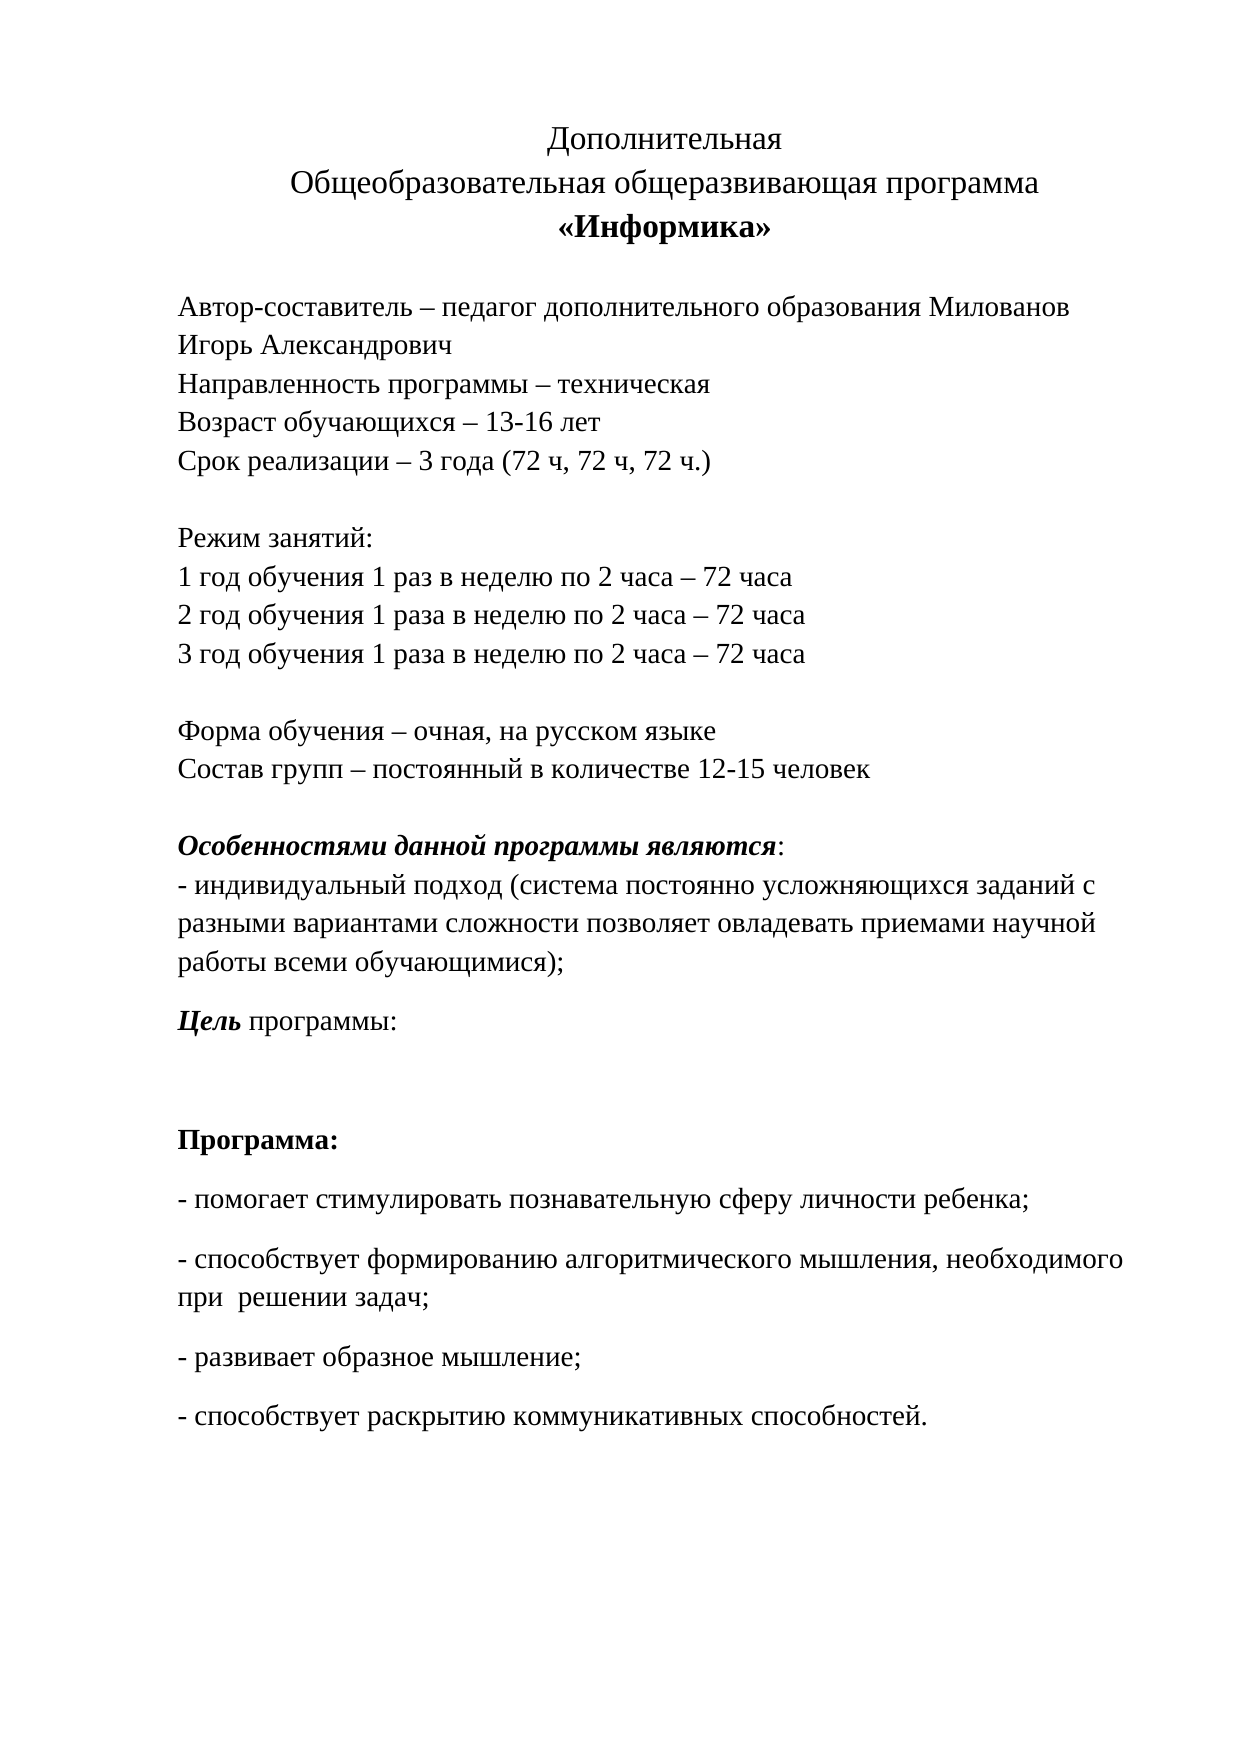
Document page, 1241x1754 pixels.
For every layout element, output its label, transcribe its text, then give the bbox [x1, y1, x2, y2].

text Автор-составитель – педагог дополнительного образования Милованов Игорь Александрович [177, 289, 1152, 361]
text Цель программы: [177, 1003, 1152, 1037]
text Возраст обучающихся – 13-16 лет [177, 404, 1152, 438]
text 1 год обучения 1 раз в неделю по 2 часа – 72 часа [177, 559, 1152, 592]
text - индивидуальный подход (система постоянно усложняющихся заданий с разными вариантами сложности позволяет овладевать приемами научной работы всеми обучающимися); [177, 867, 1152, 978]
text Дополнительная [177, 118, 1152, 156]
text Направленность программы – техническая [177, 366, 1152, 399]
text - способствует формированию алгоритмического мышления, необходимого при решении задач; [177, 1241, 1152, 1313]
text - развивает образное мышление; [177, 1339, 1152, 1372]
text - способствует раскрытию коммуникативных способностей. [177, 1398, 1152, 1432]
text Общеобразовательная общеразвивающая программа [177, 162, 1152, 201]
text Режим занятий: [177, 520, 1152, 554]
text 2 год обучения 1 раза в неделю по 2 часа – 72 часа [177, 597, 1152, 631]
text «Информика» [177, 206, 1152, 244]
text 3 год обучения 1 раза в неделю по 2 часа – 72 часа [177, 636, 1152, 669]
text Форма обучения – очная, на русском языке [177, 713, 1152, 746]
text Особенностями данной программы являются: [177, 828, 1152, 862]
text Срок реализации – 3 года (72 ч, 72 ч, 72 ч.) [177, 443, 1152, 477]
text Состав групп – постоянный в количестве 12-15 человек [177, 751, 1152, 785]
text - помогает стимулировать познавательную сферу личности ребенка; [177, 1182, 1152, 1215]
text Программа: [177, 1122, 1152, 1156]
